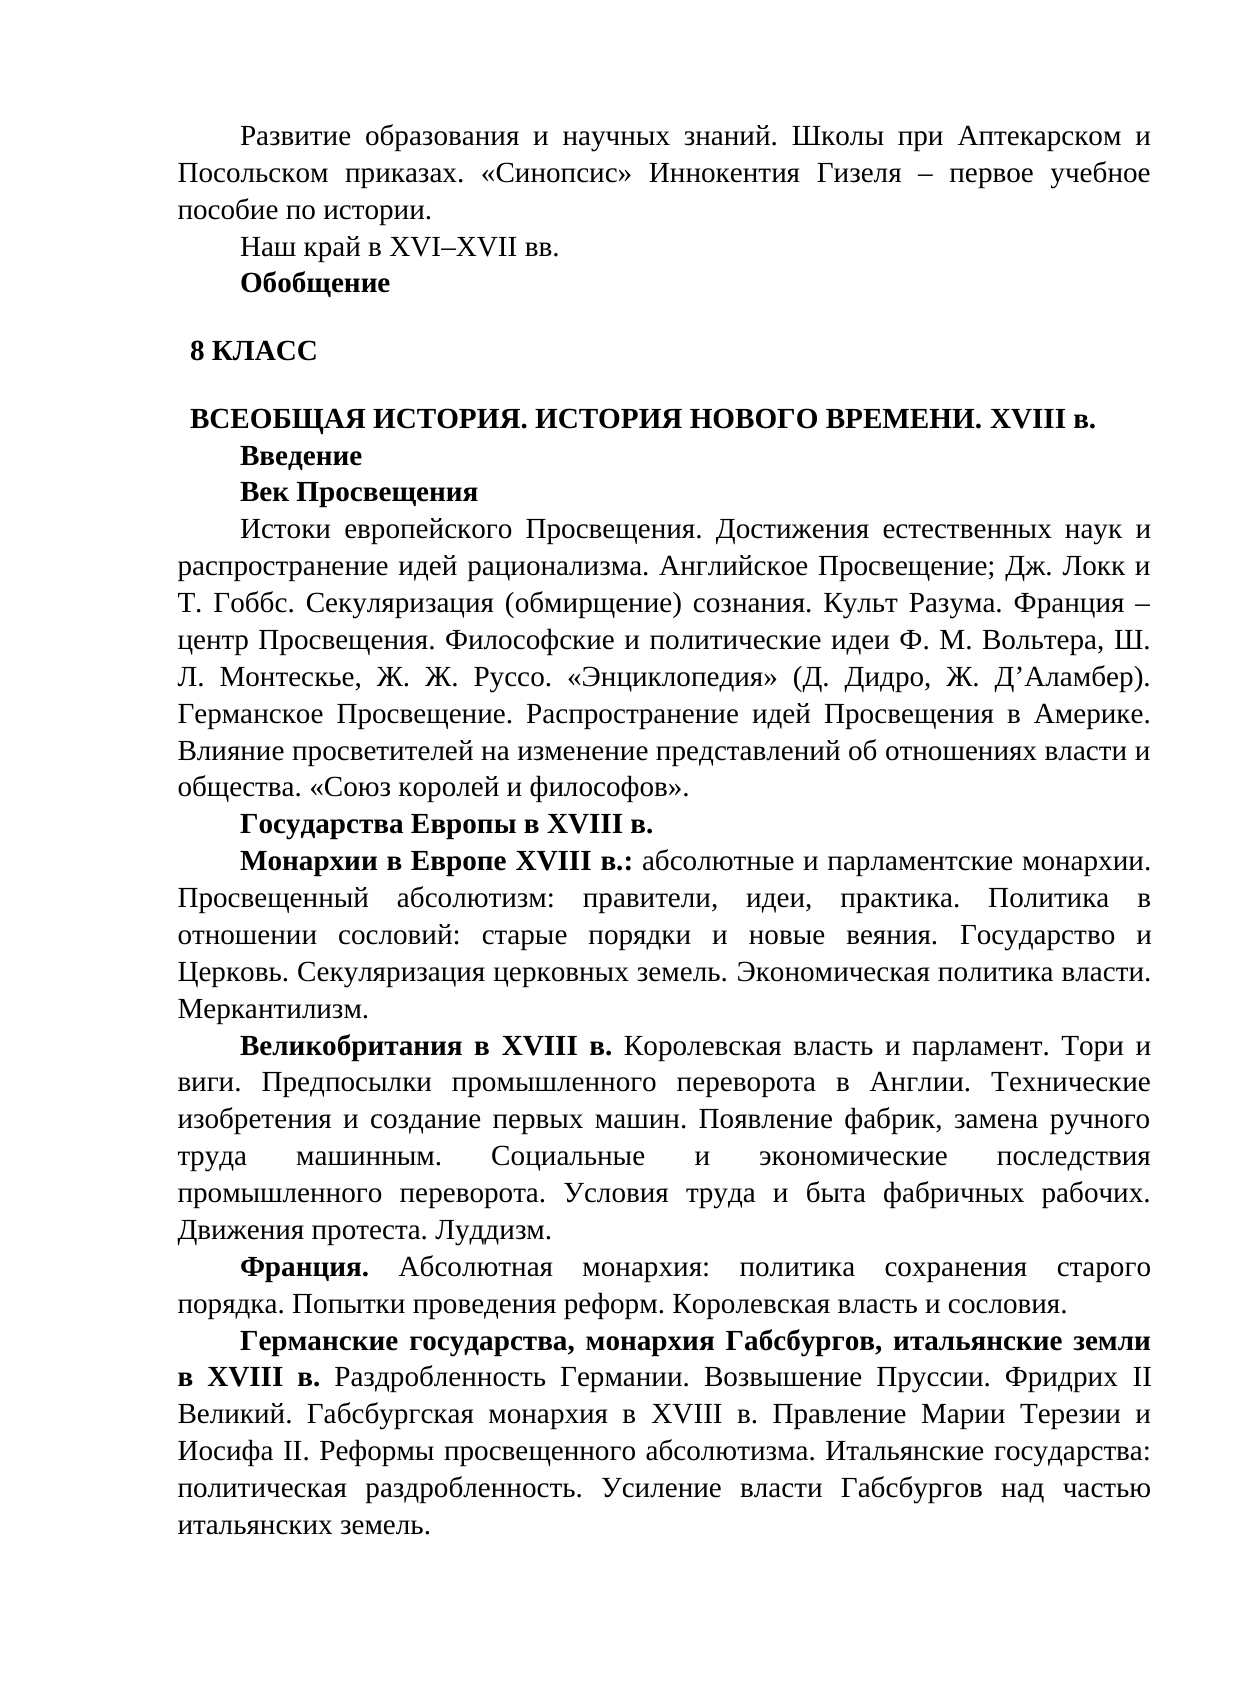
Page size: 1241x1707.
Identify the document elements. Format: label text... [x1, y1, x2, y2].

text 8 КЛАСС [190, 333, 1152, 367]
text Великобритания в XVIII в. Королевская власть и парламент. Тори и виги. Предпосылки промышленного переворота в Англии. Технические изобретения и создание первых машин. Появление фабрик, замена ручного труда машинным. Социальные и экономические последствия промышленного переворота. Условия труда и быта фабричных рабочих. Движения протеста. Луддизм. [177, 1028, 1152, 1246]
text Франция. Абсолютная монархия: политика сохранения старого порядка. Попытки проведения реформ. Королевская власть и сословия. [177, 1249, 1152, 1319]
text Век Просвещения [177, 474, 1152, 508]
text Наш край в XVI–XVII вв. [177, 229, 1152, 262]
text Истоки европейского Просвещения. Достижения естественных наук и распространение идей рационализма. Английское Просвещение; Дж. Локк и Т. Гоббс. Секуляризация (обмирщение) сознания. Культ Разума. Франция – центр Просвещения. Философские и политические идеи Ф. М. Вольтера, Ш. Л. Монтескье, Ж. Ж. Руссо. «Энциклопедия» (Д. Дидро, Ж. Д’Аламбер). Германское Просвещение. Распространение идей Просвещения в Америке. Влияние просветителей на изменение представлений об отношениях власти и общества. «Союз королей и философов». [177, 511, 1152, 803]
text Обобщение [177, 266, 1152, 299]
text Введение [177, 438, 1152, 471]
text Монархии в Европе XVIII в.: абсолютные и парламентские монархии. Просвещенный абсолютизм: правители, идеи, практика. Политика в отношении сословий: старые порядки и новые веяния. Государство и Церковь. Секуляризация церковных земель. Экономическая политика власти. Меркантилизм. [177, 843, 1152, 1024]
text Государства Европы в XVIII в. [177, 806, 1152, 840]
text Германские государства, монархия Габсбургов, итальянские земли в XVIII в. Раздробленность Германии. Возвышение Пруссии. Фридрих II Великий. Габсбургская монархия в XVIII в. Правление Марии Терезии и Иосифа II. Реформы просвещенного абсолютизма. Итальянские государства: политическая раздробленность. Усиление власти Габсбургов над частью итальянских земель. [177, 1323, 1152, 1541]
text ВСЕОБЩАЯ ИСТОРИЯ. ИСТОРИЯ НОВОГО ВРЕМЕНИ. XVIII в. [190, 401, 1152, 434]
text Развитие образования и научных знаний. Школы при Аптекарском и Посольском приказах. «Синопсис» Иннокентия Гизеля – первое учебное пособие по истории. [177, 118, 1152, 225]
